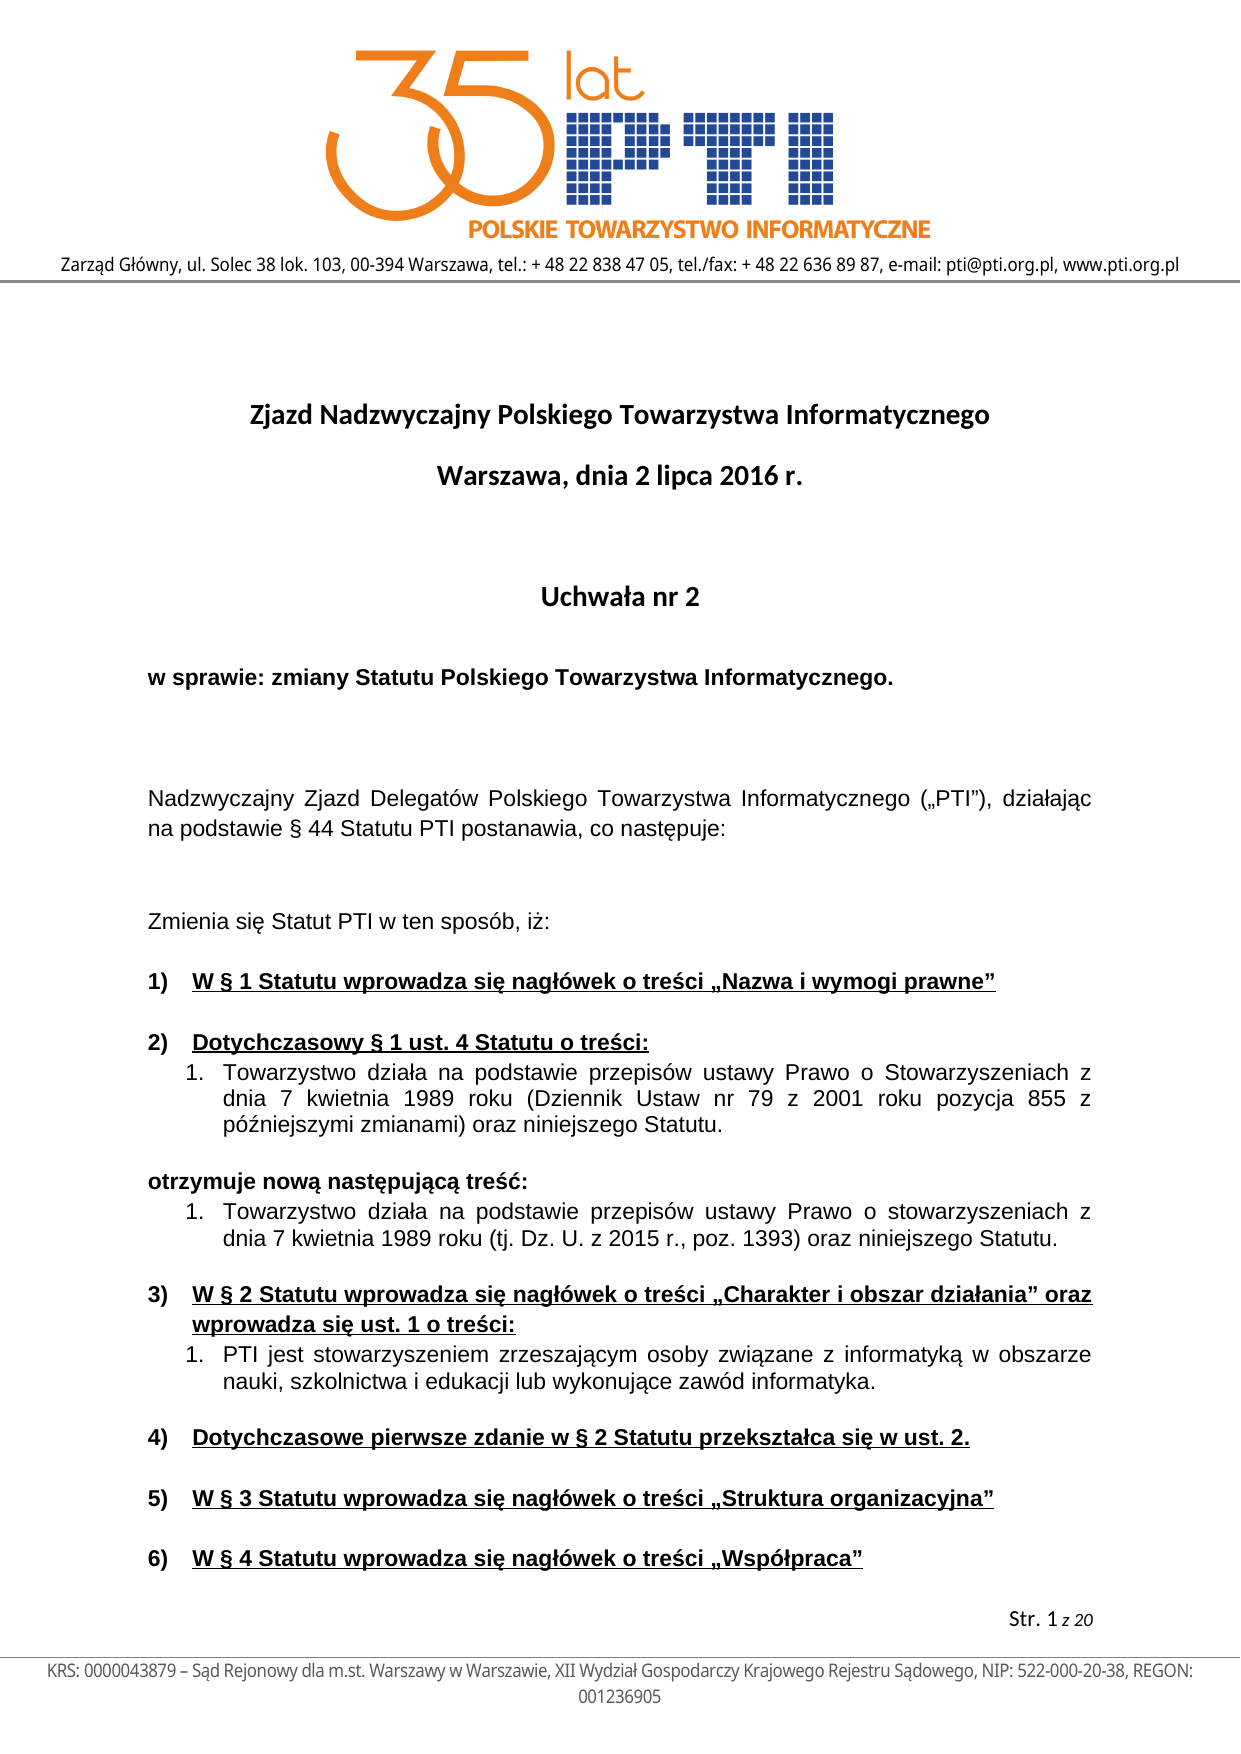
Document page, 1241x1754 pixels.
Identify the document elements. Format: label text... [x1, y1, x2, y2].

list PTI jest stowarzyszeniem zrzeszającym osoby związane z informatyką w obszarze nauki, szkolnictwa i edukacji lub wykonujące zawód informatyka. [185, 1341, 1092, 1394]
text Warszawa, dnia 2 lipca 2016 r. [148, 457, 1092, 493]
text otrzymuje nową następującą treść: [148, 1168, 1092, 1194]
text Uchwała nr 2 [148, 578, 1092, 614]
text w sprawie: zmiany Statutu Polskiego Towarzystwa Informatycznego. [148, 664, 1092, 691]
list W § 4 Statutu wprowadza się nagłówek o treści „Współpraca” [148, 1545, 1092, 1572]
picture [323, 48, 933, 240]
list W § 2 Statutu wprowadza się nagłówek o treści „Charakter i obszar działania” oraz wprowadza się ust. 1 o treści: [148, 1281, 1092, 1338]
list W § 1 Statutu wprowadza się nagłówek o treści „Nazwa i wymogi prawne” [148, 968, 1092, 994]
list W § 3 Statutu wprowadza się nagłówek o treści „Struktura organizacyjna” [148, 1485, 1092, 1511]
list Dotychczasowe pierwsze zdanie w § 2 Statutu przekształca się w ust. 2. [148, 1424, 1092, 1451]
list Towarzystwo działa na podstawie przepisów ustawy Prawo o Stowarzyszeniach z dnia 7 kwietnia 1989 roku (Dziennik Ustaw nr 79 z 2001 roku pozycja 855 z późniejszymi zmianami) oraz niniejszego Statutu. [185, 1059, 1092, 1138]
text Nadzwyczajny Zjazd Delegatów Polskiego Towarzystwa Informatycznego („PTI”), działając na podstawie § 44 Statutu PTI postanawia, co następuje: [148, 785, 1092, 842]
list Dotychczasowy § 1 ust. 4 Statutu o treści: [148, 1028, 1092, 1055]
text Zmienia się Statut PTI w ten sposób, iż: [148, 908, 1092, 934]
text Zjazd Nadzwyczajny Polskiego Towarzystwa Informatycznego [148, 396, 1092, 432]
list Towarzystwo działa na podstawie przepisów ustawy Prawo o stowarzyszeniach z dnia 7 kwietnia 1989 roku (tj. Dz. U. z 2015 r., poz. 1393) oraz niniejszego Statutu. [185, 1198, 1092, 1251]
